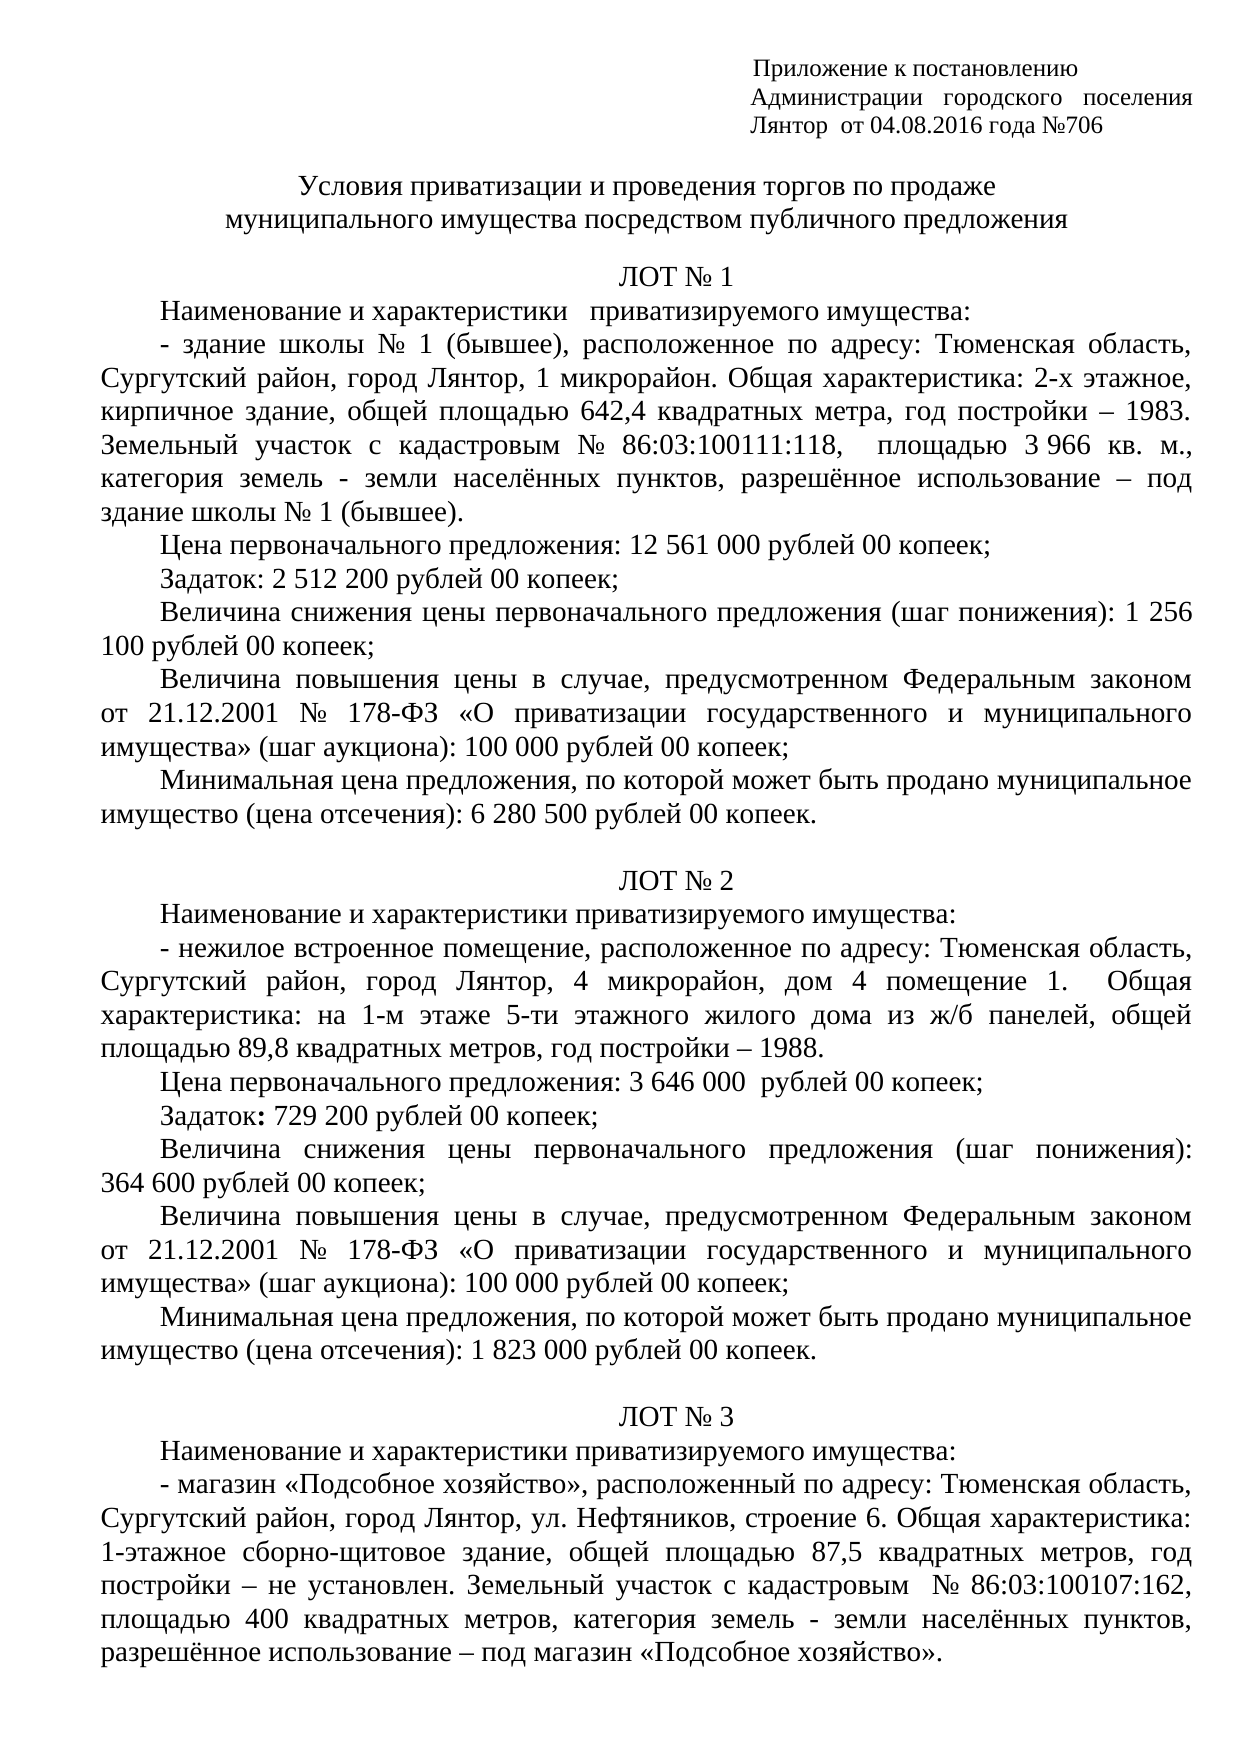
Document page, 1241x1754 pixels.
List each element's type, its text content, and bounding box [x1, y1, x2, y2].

text Задаток: 2 512 200 рублей 00 копеек; [100, 561, 1193, 594]
text Задаток: 729 200 рублей 00 копеек; [100, 1098, 1193, 1131]
text Наименование и характеристики приватизируемого имущества: [100, 1433, 1193, 1467]
text ЛОТ № 3 [100, 1399, 1193, 1433]
text Наименование и характеристики приватизируемого имущества: [100, 293, 1193, 326]
text Величина снижения цены первоначального предложения (шаг понижения): 1 256 100 рублей 00 копеек; [100, 594, 1193, 662]
text - нежилое встроенное помещение, расположенное по адресу: Тюменская область, Сургутский район, город Лянтор, 4 микрорайон, дом 4 помещение 1. Общая характеристика: на 1-м этаже 5-ти этажного жилого дома из ж/б панелей, общей площадью 89,8 квадратных метров, год постройки – 1988. [100, 930, 1193, 1064]
text - магазин «Подсобное хозяйство», расположенный по адресу: Тюменская область, Сургутский район, город Лянтор, ул. Нефтяников, строение 6. Общая характеристика: 1-этажное сборно-щитовое здание, общей площадью 87,5 квадратных метров, год постройки – не установлен. Земельный участок с кадастровым № 86:03:100107:162, площадью 400 квадратных метров, категория земель - земли населённых пунктов, разрешённое использование – под магазин «Подсобное хозяйство». [100, 1467, 1193, 1668]
text Условия приватизации и проведения торгов по продаже [100, 168, 1193, 202]
text ЛОТ № 2 [100, 863, 1193, 896]
text Наименование и характеристики приватизируемого имущества: [100, 896, 1193, 930]
text Администрации городского поселения Лянтор от 04.08.2016 года №706 [750, 82, 1193, 139]
text Величина снижения цены первоначального предложения (шаг понижения): 364 600 рублей 00 копеек; [100, 1131, 1193, 1198]
text Минимальная цена предложения, по которой может быть продано муниципальное имущество (цена отсечения): 1 823 000 рублей 00 копеек. [100, 1299, 1193, 1366]
text - здание школы № 1 (бывшее), расположенное по адресу: Тюменская область, Сургутский район, город Лянтор, 1 микрорайон. Общая характеристика: 2-х этажное, кирпичное здание, общей площадью 642,4 квадратных метра, год постройки – 1983. Земельный участок с кадастровым № 86:03:100111:118, площадью 3 966 кв. м., категория земель - земли населённых пунктов, разрешённое использование – под здание школы № 1 (бывшее). [100, 326, 1193, 527]
text Приложение к постановлению [157, 53, 1193, 82]
text Цена первоначального предложения: 3 646 000 рублей 00 копеек; [100, 1064, 1193, 1098]
text Минимальная цена предложения, по которой может быть продано муниципальное имущество (цена отсечения): 6 280 500 рублей 00 копеек. [100, 762, 1193, 829]
text ЛОТ № 1 [100, 259, 1193, 293]
text муниципального имущества посредством публичного предложения [100, 202, 1193, 235]
text Цена первоначального предложения: 12 561 000 рублей 00 копеек; [100, 527, 1193, 561]
